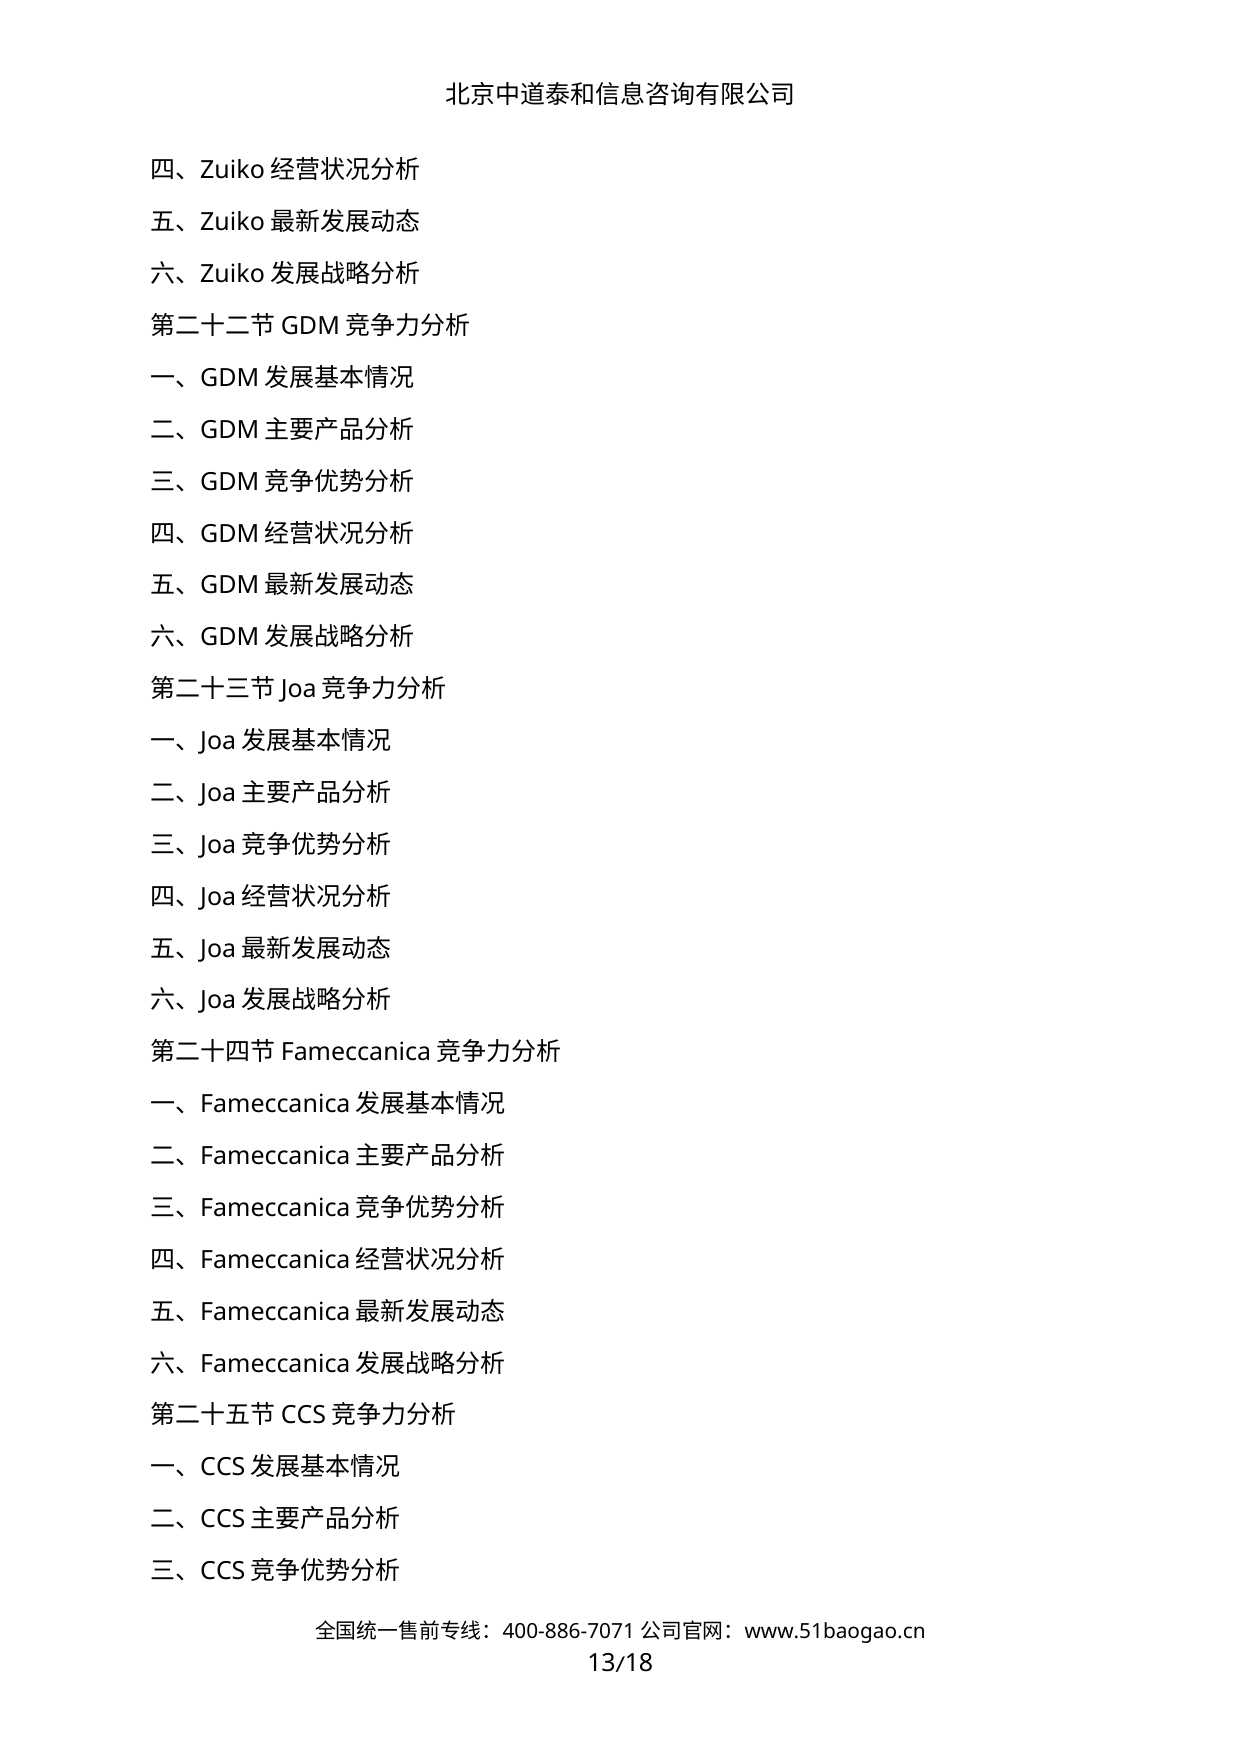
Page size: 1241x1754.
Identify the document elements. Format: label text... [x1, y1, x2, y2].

text 四、Zuiko经营状况分析 [150, 150, 1090, 186]
text 六、GDM发展战略分析 [150, 617, 1090, 653]
text 二、Fameccanica主要产品分析 [150, 1136, 1090, 1172]
text 四、Fameccanica经营状况分析 [150, 1239, 1090, 1276]
text 一、CCS发展基本情况 [150, 1447, 1090, 1483]
text 五、Joa最新发展动态 [150, 928, 1090, 964]
text 六、Zuiko发展战略分析 [150, 254, 1090, 290]
text 三、Joa竞争优势分析 [150, 824, 1090, 861]
text 第二十五节 CCS竞争力分析 [150, 1395, 1090, 1431]
text 一、GDM发展基本情况 [150, 357, 1090, 394]
text 二、Joa主要产品分析 [150, 772, 1090, 809]
text 三、CCS竞争优势分析 [150, 1551, 1090, 1587]
text 四、GDM经营状况分析 [150, 513, 1090, 549]
text 五、GDM最新发展动态 [150, 565, 1090, 601]
text 一、Joa发展基本情况 [150, 721, 1090, 757]
text 五、Fameccanica最新发展动态 [150, 1291, 1090, 1327]
text 二、CCS主要产品分析 [150, 1499, 1090, 1535]
text 第二十三节 Joa竞争力分析 [150, 669, 1090, 705]
text 六、Fameccanica发展战略分析 [150, 1343, 1090, 1379]
text 三、GDM竞争优势分析 [150, 461, 1090, 497]
text 第二十四节 Fameccanica竞争力分析 [150, 1032, 1090, 1068]
text 一、Fameccanica发展基本情况 [150, 1084, 1090, 1120]
text 六、Joa发展战略分析 [150, 980, 1090, 1016]
text 第二十二节 GDM竞争力分析 [150, 306, 1090, 342]
text 三、Fameccanica竞争优势分析 [150, 1187, 1090, 1224]
text 四、Joa经营状况分析 [150, 876, 1090, 912]
text 二、GDM主要产品分析 [150, 409, 1090, 446]
text 五、Zuiko最新发展动态 [150, 202, 1090, 238]
